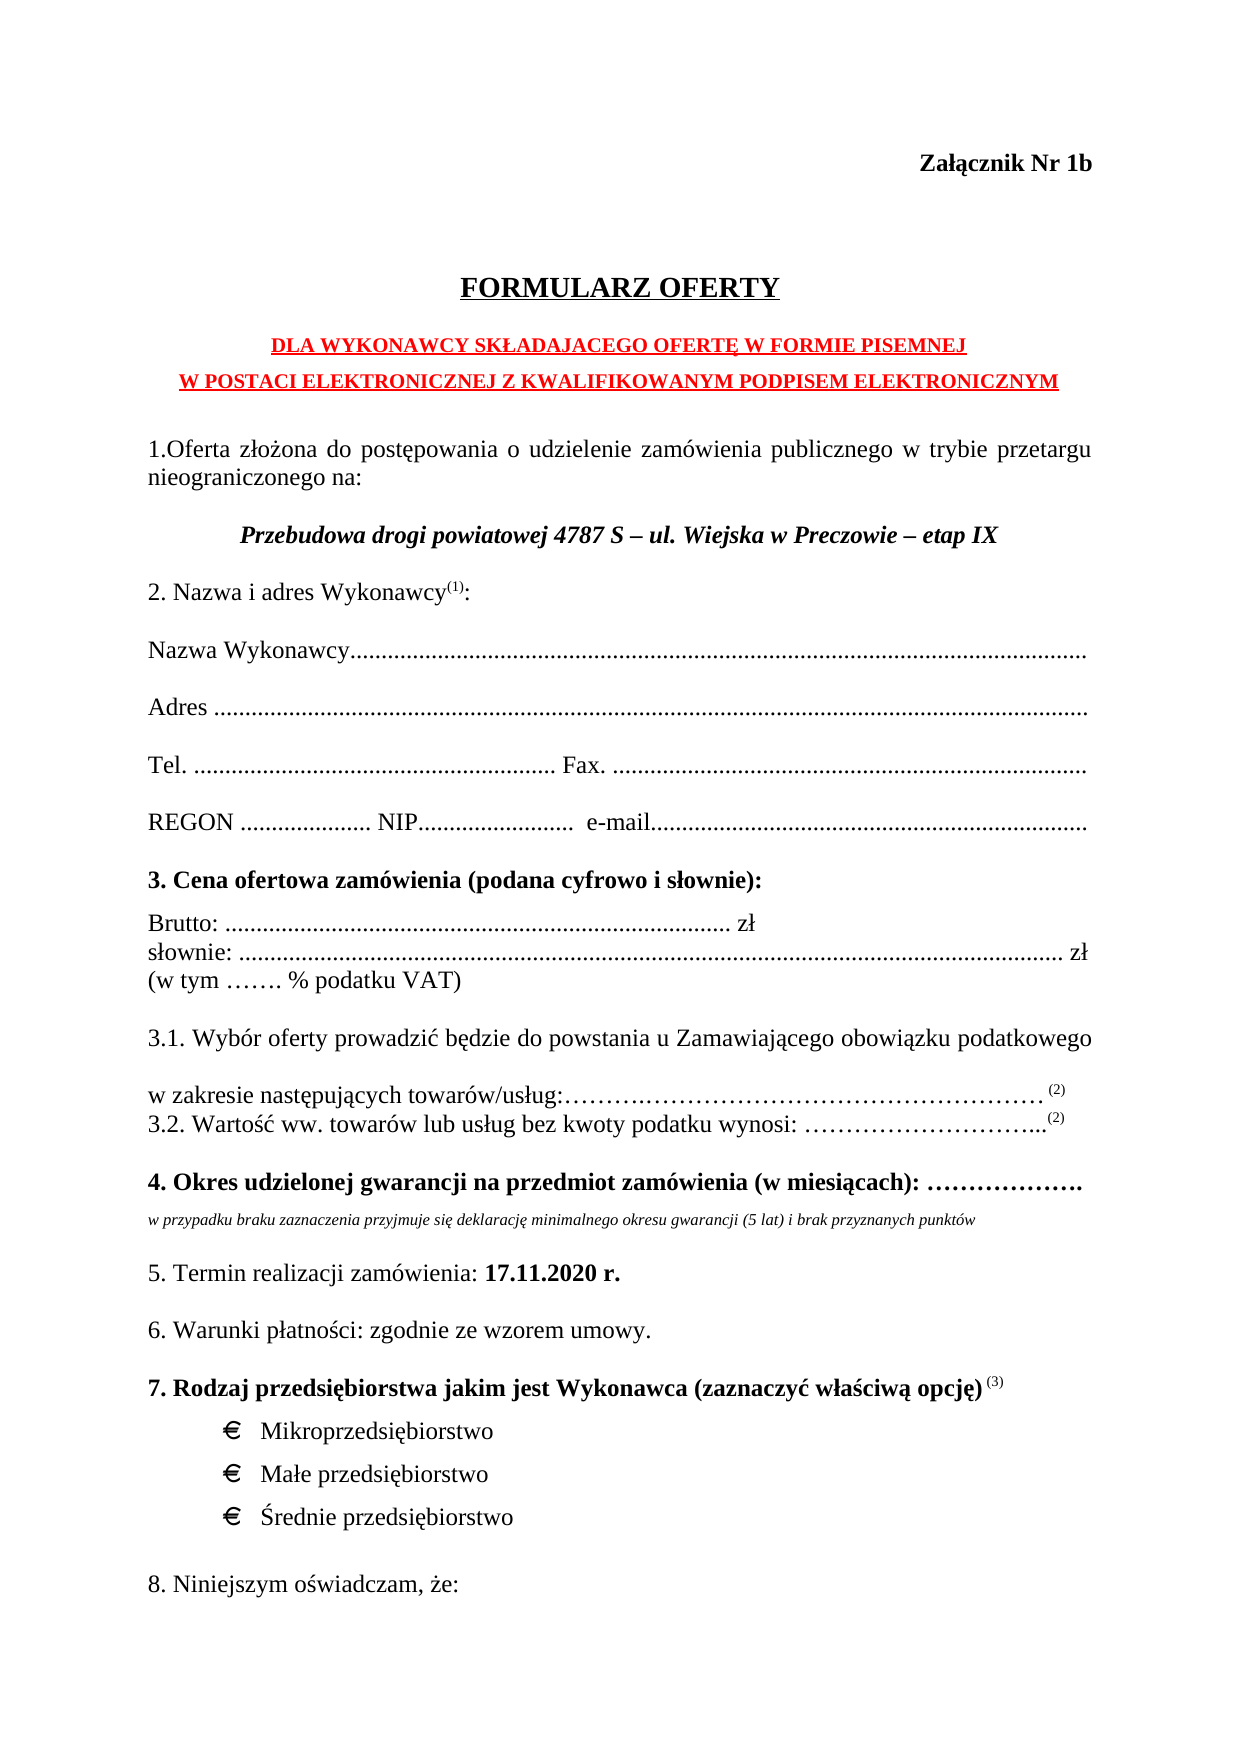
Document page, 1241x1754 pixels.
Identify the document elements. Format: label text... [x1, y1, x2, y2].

text 3.1. Wybór oferty prowadzić będzie do powstania u Zamawiającego obowiązku podatkowego w zakresie następujących towarów/usług:……….………………………………………… (2) [148, 1023, 1093, 1109]
text 2. Nazwa i adres Wykonawcy(1): [148, 577, 1093, 606]
text Adres ............................................................................................................................................ [148, 692, 1093, 721]
list Małe przedsiębiorstwo [223, 1459, 1093, 1488]
title Załącznik Nr 1b [148, 148, 1093, 176]
text Przebudowa drogi powiatowej 4787 S – ul. Wiejska w Preczowie – etap IX [148, 520, 1093, 549]
text słownie: .................................................................................................................................... zł [148, 937, 1093, 966]
text 3. Cena ofertowa zamówienia (podana cyfrowo i słownie): [148, 865, 1093, 894]
text 5. Termin realizacji zamówienia: 17.11.2020 r. [148, 1258, 1093, 1287]
text 6. Warunki płatności: zgodnie ze wzorem umowy. [148, 1315, 1093, 1344]
text 7. Rodzaj przedsiębiorstwa jakim jest Wykonawca (zaznaczyć właściwą opcję) (3) [148, 1373, 1093, 1402]
list Średnie przedsiębiorstwo [223, 1502, 1093, 1531]
text REGON ..................... NIP......................... e-mail...................................................................... [148, 807, 1093, 836]
text 3.2. Wartość ww. towarów lub usług bez kwoty podatku wynosi: ………………………...(2) [148, 1109, 1093, 1138]
text 4. Okres udzielonej gwarancji na przedmiot zamówienia (w miesiącach): ………………. [148, 1167, 1093, 1196]
text Nazwa Wykonawcy...................................................................................................................... [148, 635, 1093, 664]
text w przypadku braku zaznaczenia przyjmuje się deklarację minimalnego okresu gwarancji (5 lat) i brak przyznanych punktów [148, 1210, 1090, 1229]
list Mikroprzedsiębiorstwo [223, 1416, 1093, 1445]
text (w tym ……. % podatku VAT) [148, 966, 1093, 994]
text 1.Oferta złożona do postępowania o udzielenie zamówienia publicznego w trybie przetargu nieograniczonego na: [148, 434, 1093, 491]
text Tel. .......................................................... Fax. ............................................................................ [148, 750, 1093, 779]
text 8. Niniejszym oświadczam, że: [148, 1569, 1093, 1598]
text DLA WYKONAWCY SKŁADAJACEGO OFERTĘ W FORMIE PISEMNEJ W POSTACI ELEKTRONICZNEJ Z KWALIFIKOWANYM PODPISEM ELEKTRONICZNYM [148, 332, 1090, 393]
text Brutto: ................................................................................. zł [148, 908, 1093, 937]
title FORMULARZ OFERTY [148, 270, 1093, 303]
